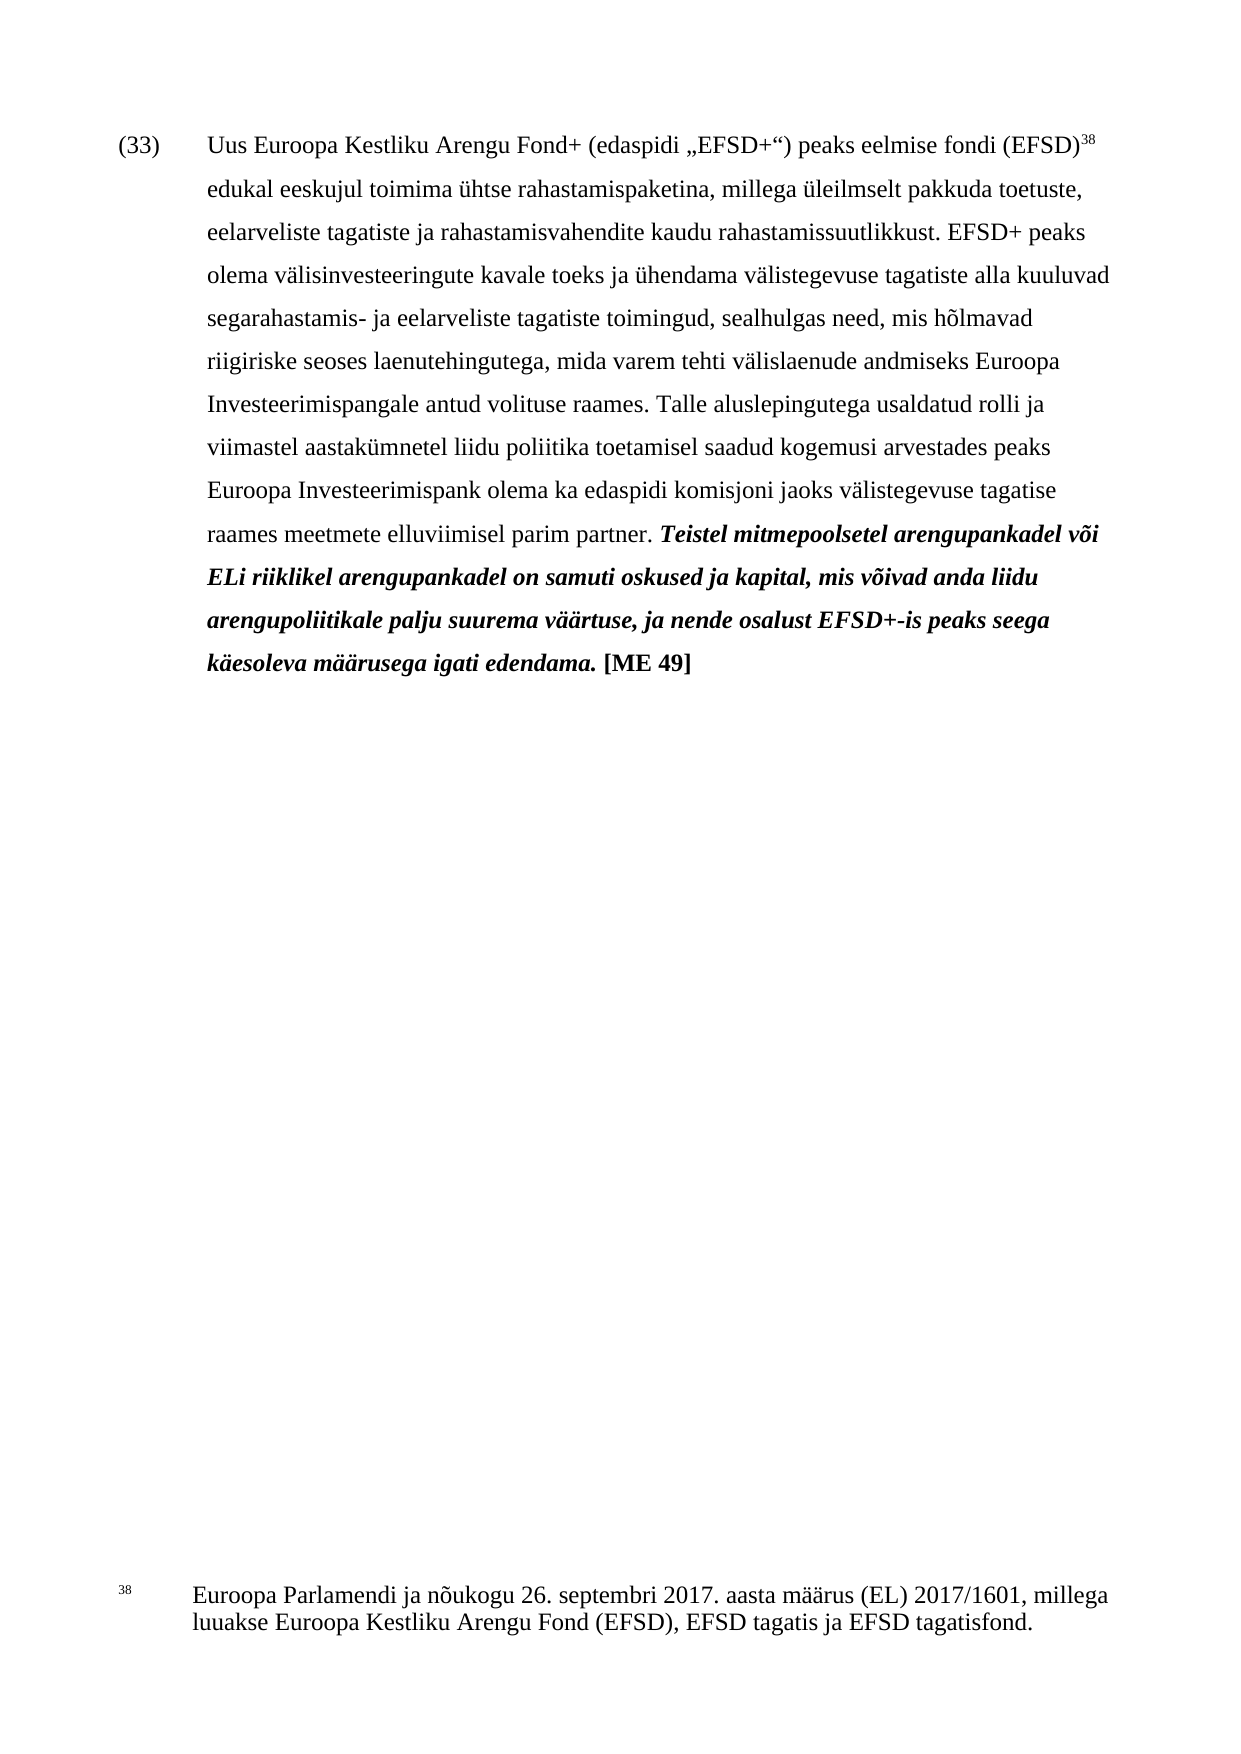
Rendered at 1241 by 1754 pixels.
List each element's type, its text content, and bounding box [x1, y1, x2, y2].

text (33) Uus Euroopa Kestliku Arengu Fond+ (edaspidi „EFSD+“) peaks eelmise fondi (EFSD) edukal eeskujul toimima ühtse rahastamispaketina, millega üleilmselt pakkuda toetuste, eelarveliste tagatiste ja rahastamisvahendite kaudu rahastamissuutlikkust. EFSD+ peaks olema välisinvesteeringute kavale toeks ja ühendama välistegevuse tagatiste alla kuuluvad segarahastamis- ja eelarveliste tagatiste toimingud, sealhulgas need, mis hõlmavad riigiriske seoses laenutehingutega, mida varem tehti välislaenude andmiseks Euroopa Investeerimispangale antud volituse raames. Talle aluslepingutega usaldatud rolli ja viimastel aastakümnetel liidu poliitika toetamisel saadud kogemusi arvestades peaks Euroopa Investeerimispank olema ka edaspidi komisjoni jaoks välistegevuse tagatise raames meetmete elluviimisel parim partner. Teistel mitmepoolsetel arengupankadel või ELi riiklikel arengupankadel on samuti oskused ja kapital, mis võivad anda liidu arengupoliitikale palju suurema väärtuse, ja nende osalust EFSD+-is peaks seega käesoleva määrusega igati edendama. [ME 49] [118, 131, 1122, 677]
